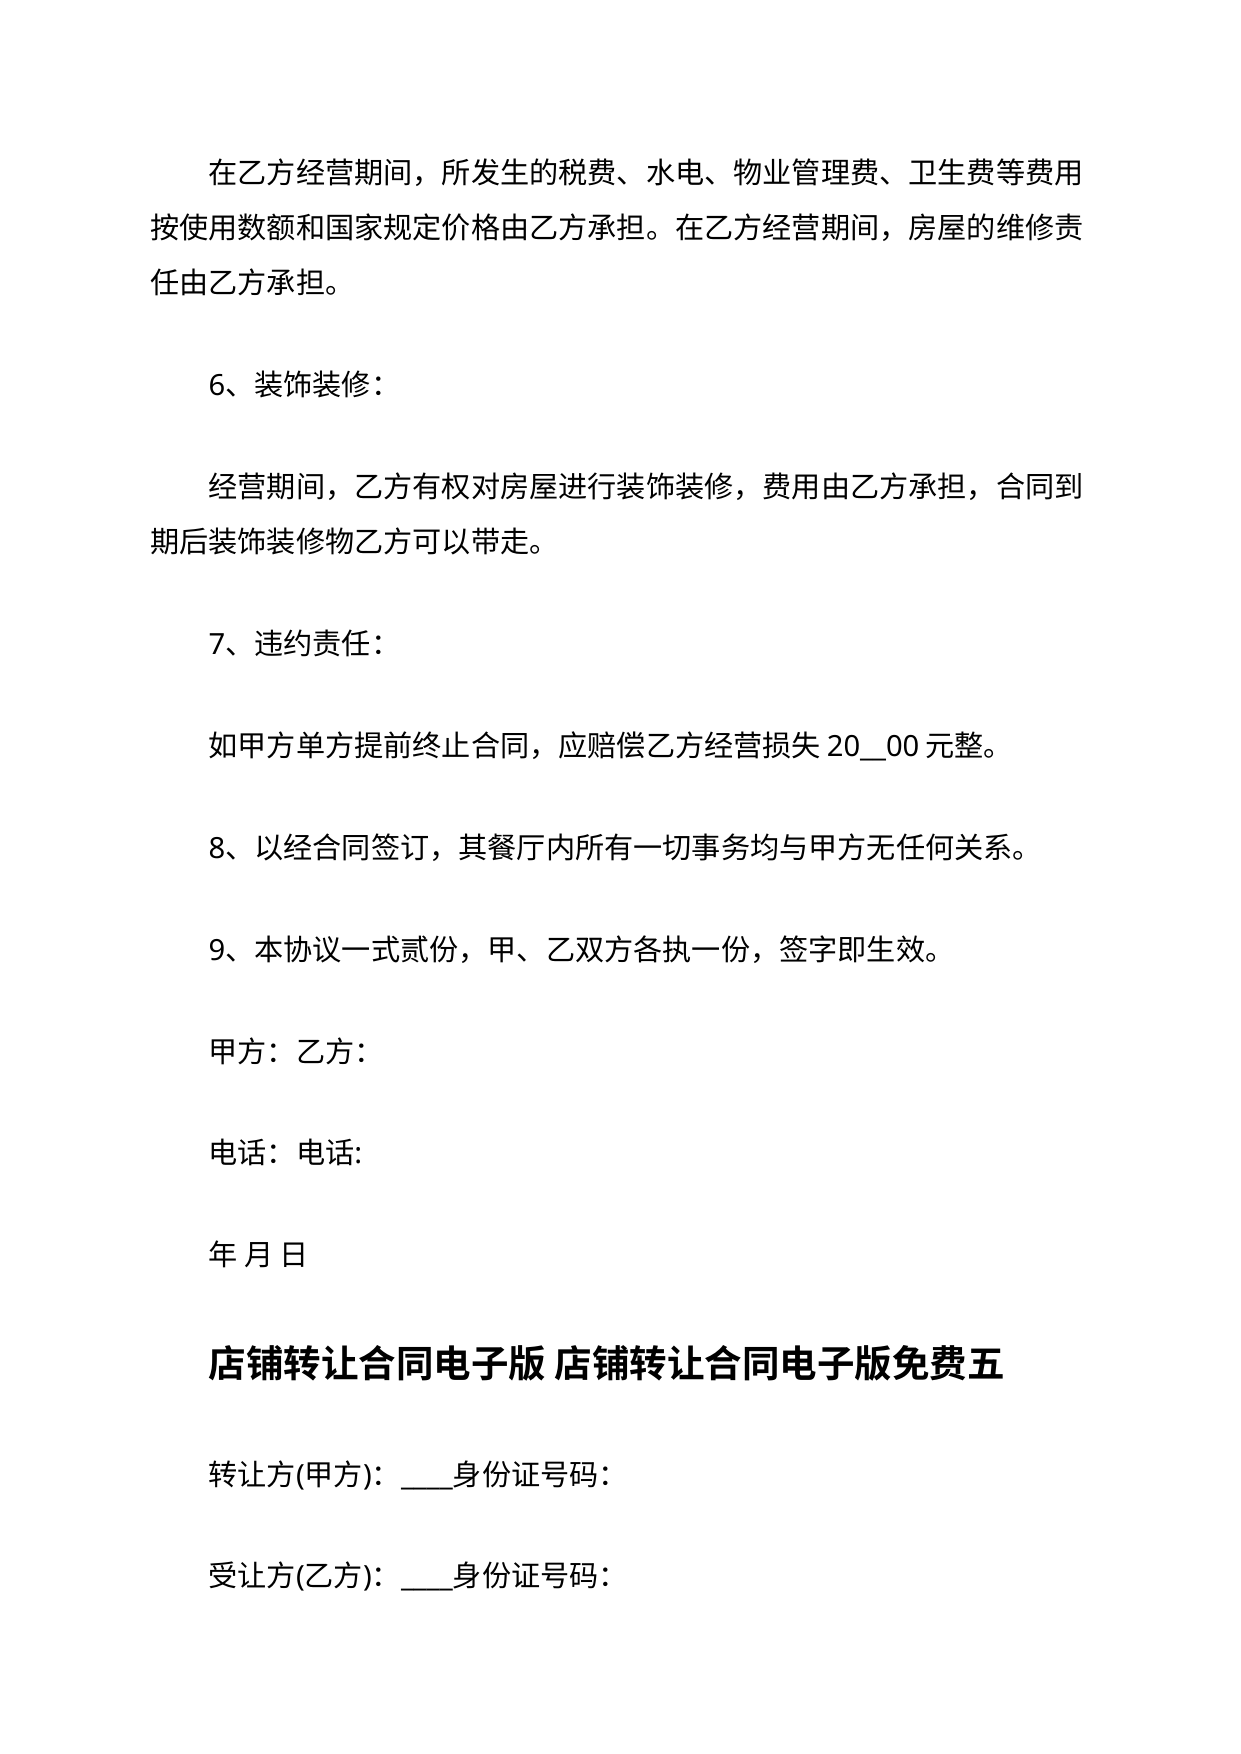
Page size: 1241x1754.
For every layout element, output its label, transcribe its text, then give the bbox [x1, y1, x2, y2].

text 在乙方经营期间，所发生的税费、水电、物业管理费、卫生费等费用按使用数额和国家规定价格由乙方承担。在乙方经营期间，房屋的维修责任由乙方承担。 [150, 150, 1090, 302]
text 如甲方单方提前终止合同，应赔偿乙方经营损失20__00元整。 [150, 722, 1090, 764]
text 电话：电话: [150, 1130, 1090, 1172]
text 9、本协议一式贰份，甲、乙双方各执一份，签字即生效。 [150, 926, 1090, 968]
text 8、以经合同签订，其餐厅内所有一切事务均与甲方无任何关系。 [150, 824, 1090, 867]
text 经营期间，乙方有权对房屋进行装饰装修，费用由乙方承担，合同到期后装饰装修物乙方可以带走。 [150, 463, 1090, 561]
text 年 月 日 [150, 1232, 1090, 1274]
text 受让方(乙方)：____身份证号码： [150, 1553, 1090, 1595]
text 转让方(甲方)：____身份证号码： [150, 1451, 1090, 1493]
text 7、违约责任： [150, 620, 1090, 663]
text 店铺转让合同电子版 店铺转让合同电子版免费五 [150, 1334, 1090, 1388]
text 甲方：乙方： [150, 1028, 1090, 1070]
text 6、装饰装修： [150, 362, 1090, 404]
